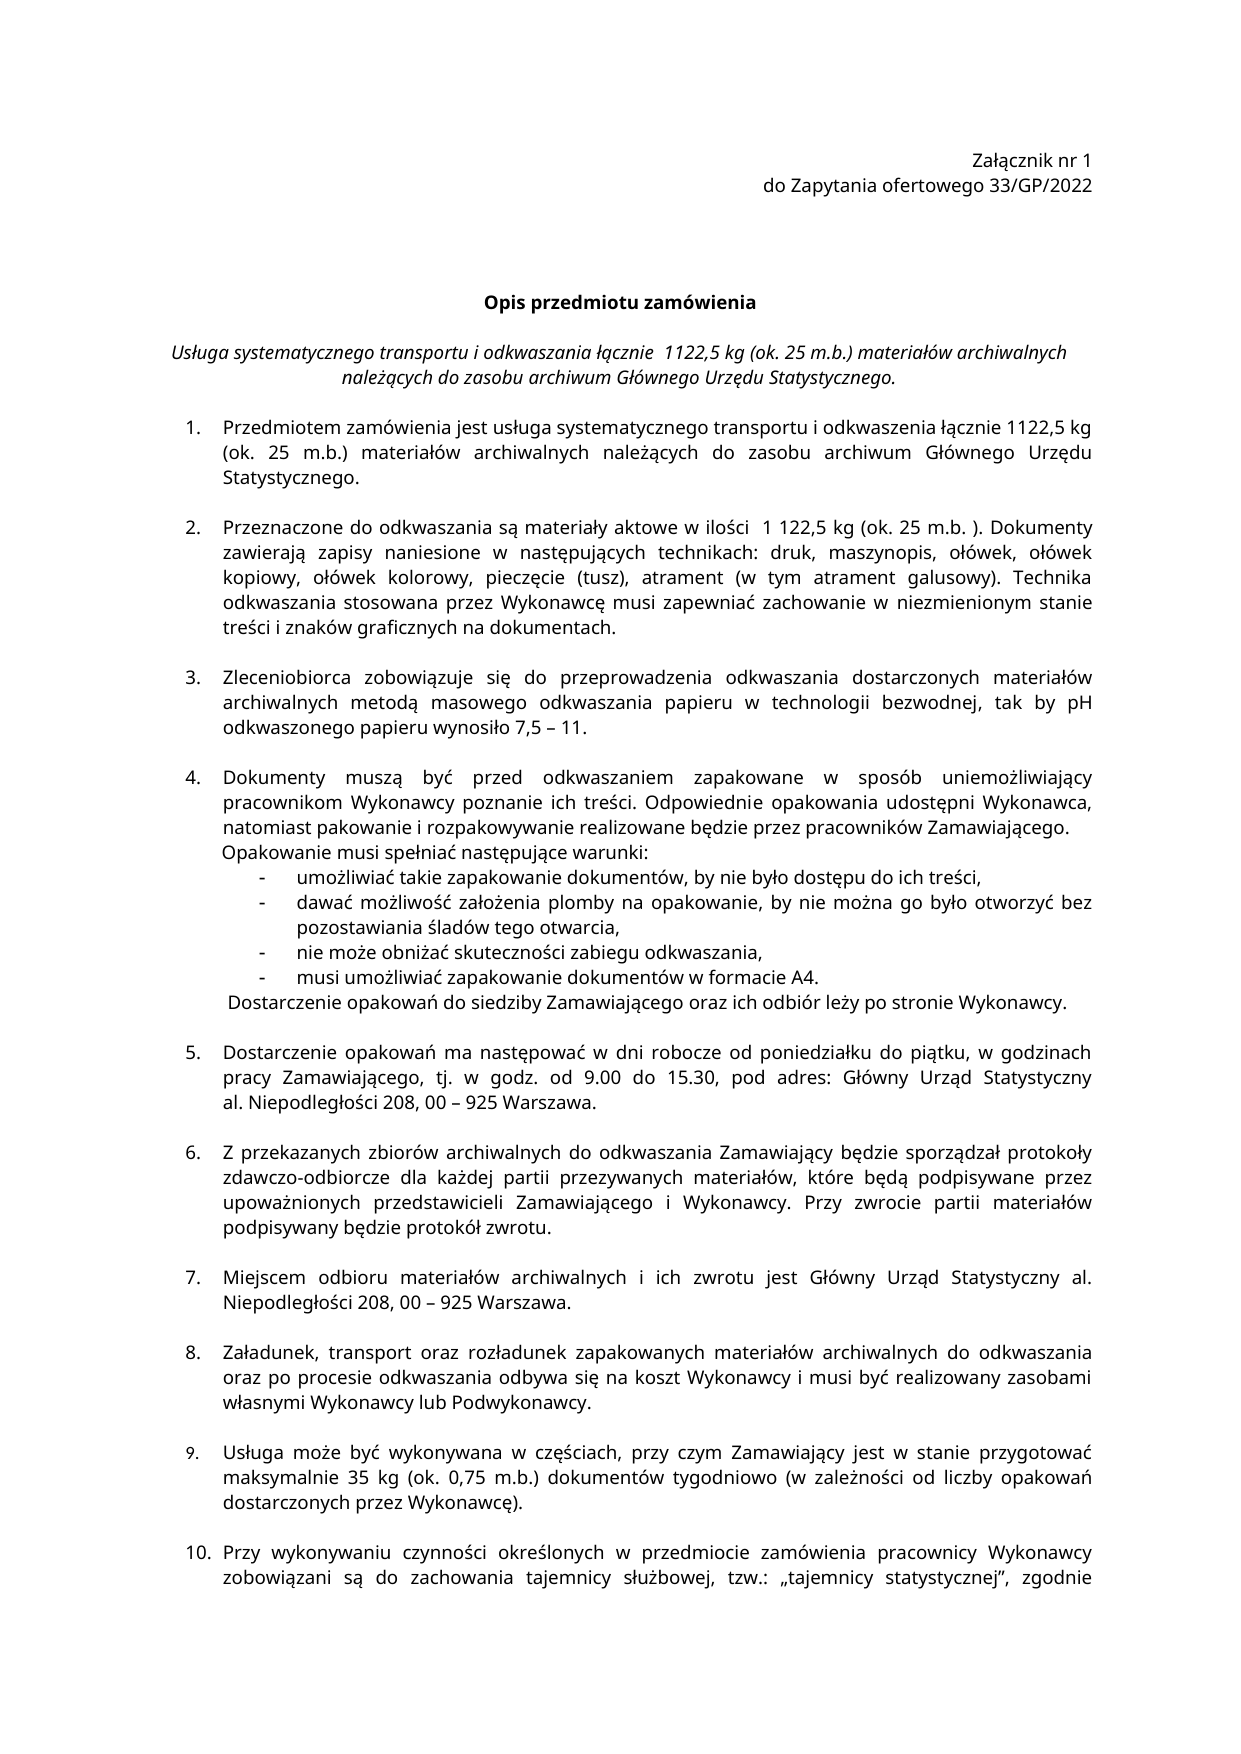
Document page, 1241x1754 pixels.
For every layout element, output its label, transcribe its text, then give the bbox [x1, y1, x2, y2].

list musi umożliwiać zapakowanie dokumentów w formacie A4. [259, 964, 1093, 989]
list Dokumenty muszą być przed odkwaszaniem zapakowane w sposób uniemożliwiający pracownikom Wykonawcy poznanie ich treści. Odpowiednie opakowania udostępni Wykonawca, natomiast pakowanie i rozpakowywanie realizowane będzie przez pracowników Zamawiającego. [185, 764, 1093, 839]
list dawać możliwość założenia plomby na opakowanie, by nie można go było otworzyć bez pozostawiania śladów tego otwarcia, [259, 889, 1093, 939]
list Miejscem odbioru materiałów archiwalnych i ich zwrotu jest Główny Urząd Statystyczny al. Niepodległości 208, 00 – 925 Warszawa. [185, 1264, 1093, 1314]
text do Zapytania ofertowego 33/GP/2022 [148, 173, 1093, 198]
text Opakowanie musi spełniać następujące warunki: [148, 839, 1093, 864]
list Przedmiotem zamówienia jest usługa systematycznego transportu i odkwaszenia łącznie 1122,5 kg (ok. 25 m.b.) materiałów archiwalnych należących do zasobu archiwum Głównego Urzędu Statystycznego. [185, 414, 1093, 489]
text Załącznik nr 1 [148, 148, 1093, 173]
list umożliwiać takie zapakowanie dokumentów, by nie było dostępu do ich treści, [259, 864, 1093, 889]
list Z przekazanych zbiorów archiwalnych do odkwaszania Zamawiający będzie sporządzał protokoły zdawczo-odbiorcze dla każdej partii przezywanych materiałów, które będą podpisywane przez upoważnionych przedstawicieli Zamawiającego i Wykonawcy. Przy zwrocie partii materiałów podpisywany będzie protokół zwrotu. [185, 1139, 1093, 1239]
text Usługa systematycznego transportu i odkwaszania łącznie 1122,5 kg (ok. 25 m.b.) materiałów archiwalnych należących do zasobu archiwum Głównego Urzędu Statystycznego. [148, 339, 1093, 389]
list Usługa może być wykonywana w częściach, przy czym Zamawiający jest w stanie przygotować maksymalnie 35 kg (ok. 0,75 m.b.) dokumentów tygodniowo (w zależności od liczby opakowań dostarczonych przez Wykonawcę). [185, 1439, 1093, 1514]
text Opis przedmiotu zamówienia [148, 289, 1093, 314]
list Zleceniobiorca zobowiązuje się do przeprowadzenia odkwaszania dostarczonych materiałów archiwalnych metodą masowego odkwaszania papieru w technologii bezwodnej, tak by pH odkwaszonego papieru wynosiło 7,5 – 11. [185, 664, 1093, 739]
list Dostarczenie opakowań do siedziby Zamawiającego oraz ich odbiór leży po stronie Wykonawcy. [223, 989, 1093, 1014]
list Przeznaczone do odkwaszania są materiały aktowe w ilości 1 122,5 kg (ok. 25 m.b. ). Dokumenty zawierają zapisy naniesione w następujących technikach: druk, maszynopis, ołówek, ołówek kopiowy, ołówek kolorowy, pieczęcie (tusz), atrament (w tym atrament galusowy). Technika odkwaszania stosowana przez Wykonawcę musi zapewniać zachowanie w niezmienionym stanie treści i znaków graficznych na dokumentach. [185, 514, 1093, 639]
list Załadunek, transport oraz rozładunek zapakowanych materiałów archiwalnych do odkwaszania oraz po procesie odkwaszania odbywa się na koszt Wykonawcy i musi być realizowany zasobami własnymi Wykonawcy lub Podwykonawcy. [185, 1339, 1093, 1414]
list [185, 1539, 1093, 1589]
list nie może obniżać skuteczności zabiegu odkwaszania, [259, 939, 1093, 964]
list Dostarczenie opakowań ma następować w dni robocze od poniedziałku do piątku, w godzinach pracy Zamawiającego, tj. w godz. od 9.00 do 15.30, pod adres: Główny Urząd Statystyczny al. Niepodległości 208, 00 – 925 Warszawa. [185, 1039, 1093, 1114]
